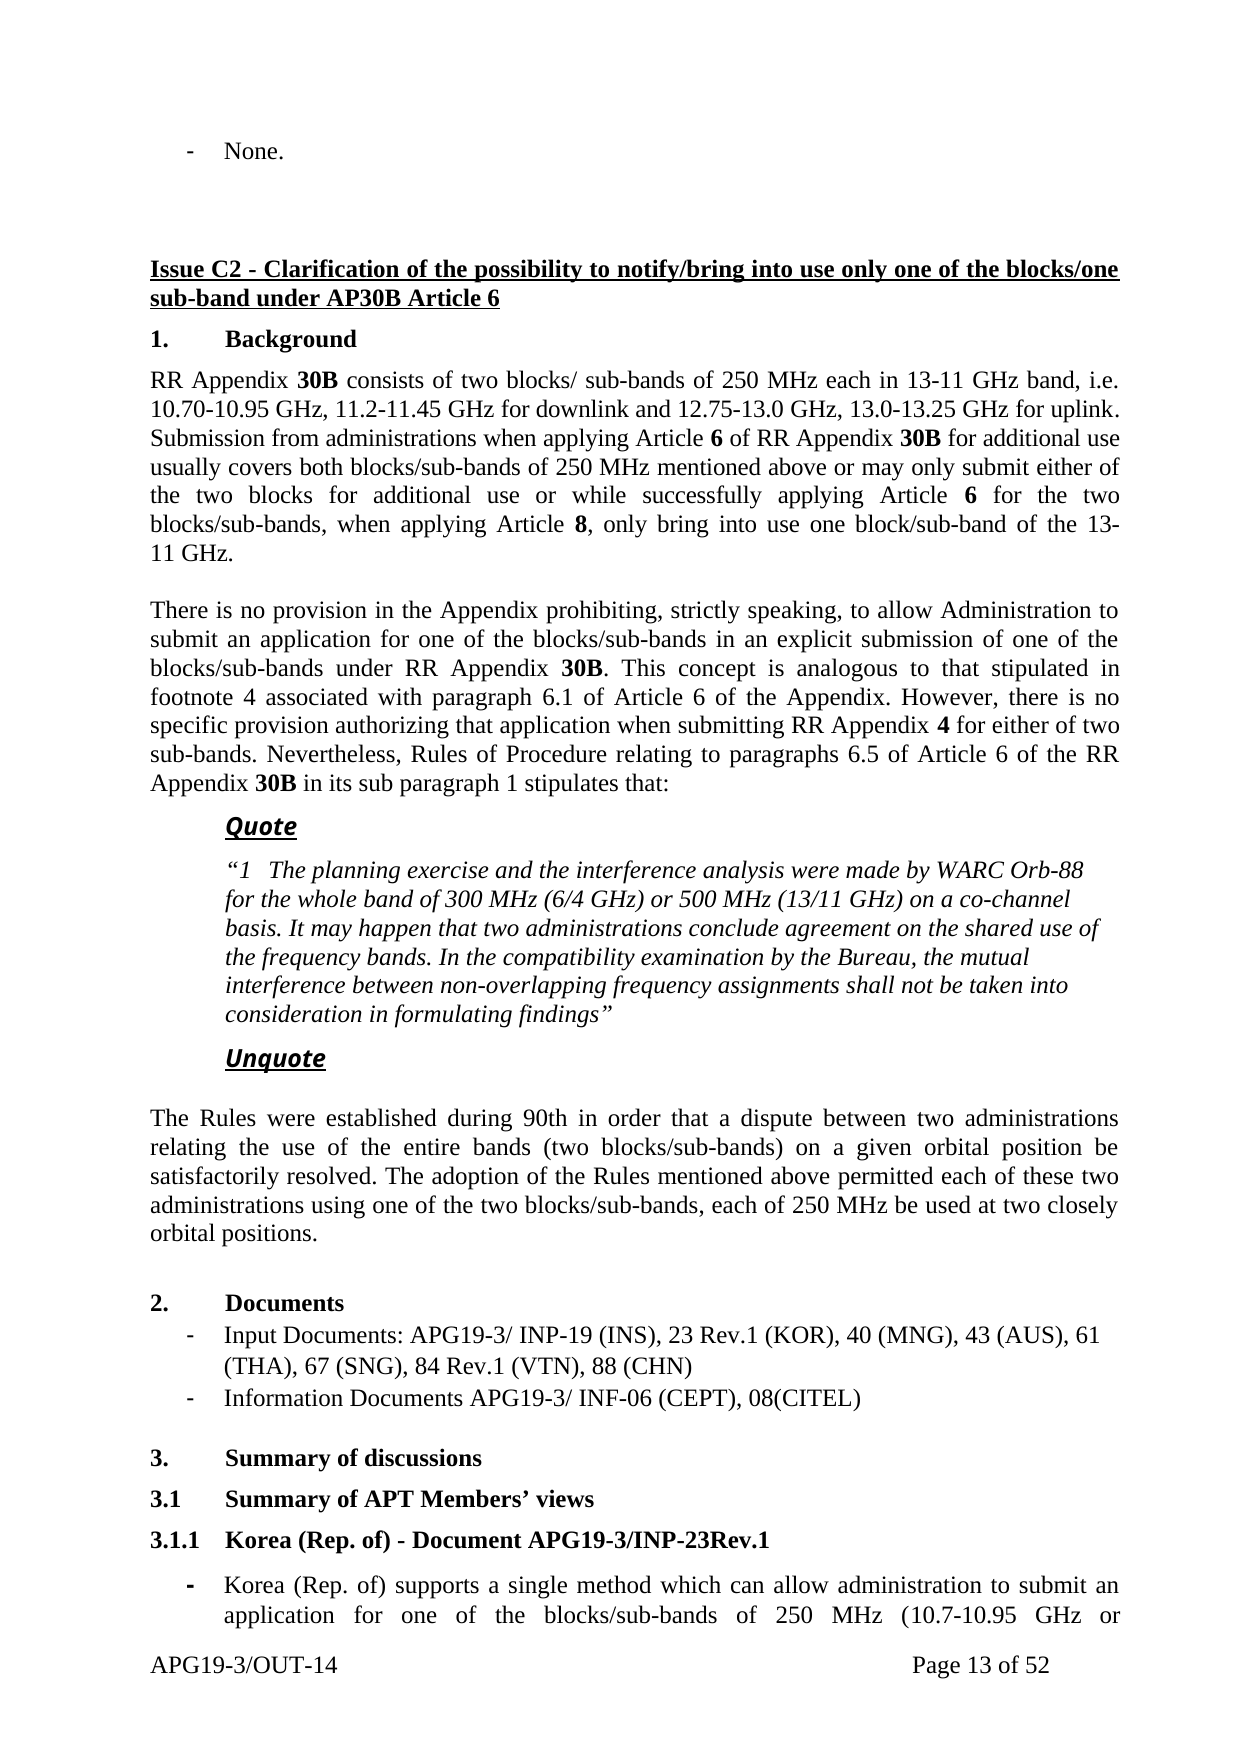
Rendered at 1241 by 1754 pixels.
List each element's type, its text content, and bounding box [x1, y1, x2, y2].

text Quote [225, 809, 1120, 843]
text Unquote [225, 1041, 1120, 1075]
list Input Documents: APG19-3/ INP-19 (INS), 23 Rev.1 (KOR), 40 (MNG), 43 (AUS), 61 (THA), 67 (SNG), 84 Rev.1 (VTN), 88 (CHN) [186, 1317, 1120, 1380]
list None. [186, 132, 1120, 167]
subtitle Issue C2 - Clarification of the possibility to notify/bring into use only one of the blocks/one sub-band under AP30B Article 6 [150, 281, 1120, 312]
text 2. Documents [150, 1288, 1120, 1317]
text “1 The planning exercise and the interference analysis were made by WARC Orb-88 for the whole band of 300 MHz (6/4 GHz) or 500 MHz (13/11 GHz) on a co-channel basis. It may happen that two administrations conclude agreement on the shared use of the frequency bands. In the compatibility examination by the Bureau, the mutual interference between non-overlapping frequency assignments shall not be taken into consideration in formulating findings” [225, 856, 1120, 1028]
text There is no provision in the Appendix prohibiting, strictly speaking, to allow Administration to submit an application for one of the blocks/sub-bands in an explicit submission of one of the blocks/sub-bands under RR Appendix 30B. This concept is analogous to that stipulated in footnote 4 associated with paragraph 6.1 of Article 6 of the Appendix. However, there is no specific provision authorizing that application when submitting RR Appendix 4 for either of two sub-bands. Nevertheless, Rules of Procedure relating to paragraphs 6.5 of Article 6 of the RR Appendix 30B in its sub paragraph 1 stipulates that: [150, 595, 1120, 797]
subtitle 1. Background [150, 324, 1120, 353]
subtitle 3.1 Summary of APT Members’ views [150, 1484, 1120, 1513]
list Information Documents APG19-3/ INF-06 (CEPT), 08(CITEL) [186, 1380, 1120, 1414]
text The Rules were established during 90th in order that a dispute between two administrations relating the use of the entire bands (two blocks/sub-bands) on a given orbital position be satisfactorily resolved. The adoption of the Rules mentioned above permitted each of these two administrations using one of the two blocks/sub-bands, each of 250 MHz be used at two closely orbital positions. [150, 1103, 1120, 1247]
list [186, 1567, 1120, 1629]
text RR Appendix 30B consists of two blocks/ sub-bands of 250 MHz each in 13-11 GHz band, i.e. 10.70-10.95 GHz, 11.2-11.45 GHz for downlink and 12.75-13.0 GHz, 13.0-13.25 GHz for uplink. Submission from administrations when applying Article 6 of RR Appendix 30B for additional use usually covers both blocks/sub-bands of 250 MHz mentioned above or may only submit either of the two blocks for additional use or while successfully applying Article 6 for the two blocks/sub-bands, when applying Article 8, only bring into use one block/sub-band of the 13-11 GHz. [150, 365, 1120, 567]
subtitle 3. Summary of discussions [150, 1443, 1120, 1472]
subtitle 3.1.1 Korea (Rep. of) - Document APG19-3/INP-23Rev.1 [150, 1525, 1120, 1554]
subtitle Issue C2 - Clarification of the possibility to notify/bring into use only one of the blocks/one sub-band under AP30B Article 6 [150, 254, 1120, 279]
